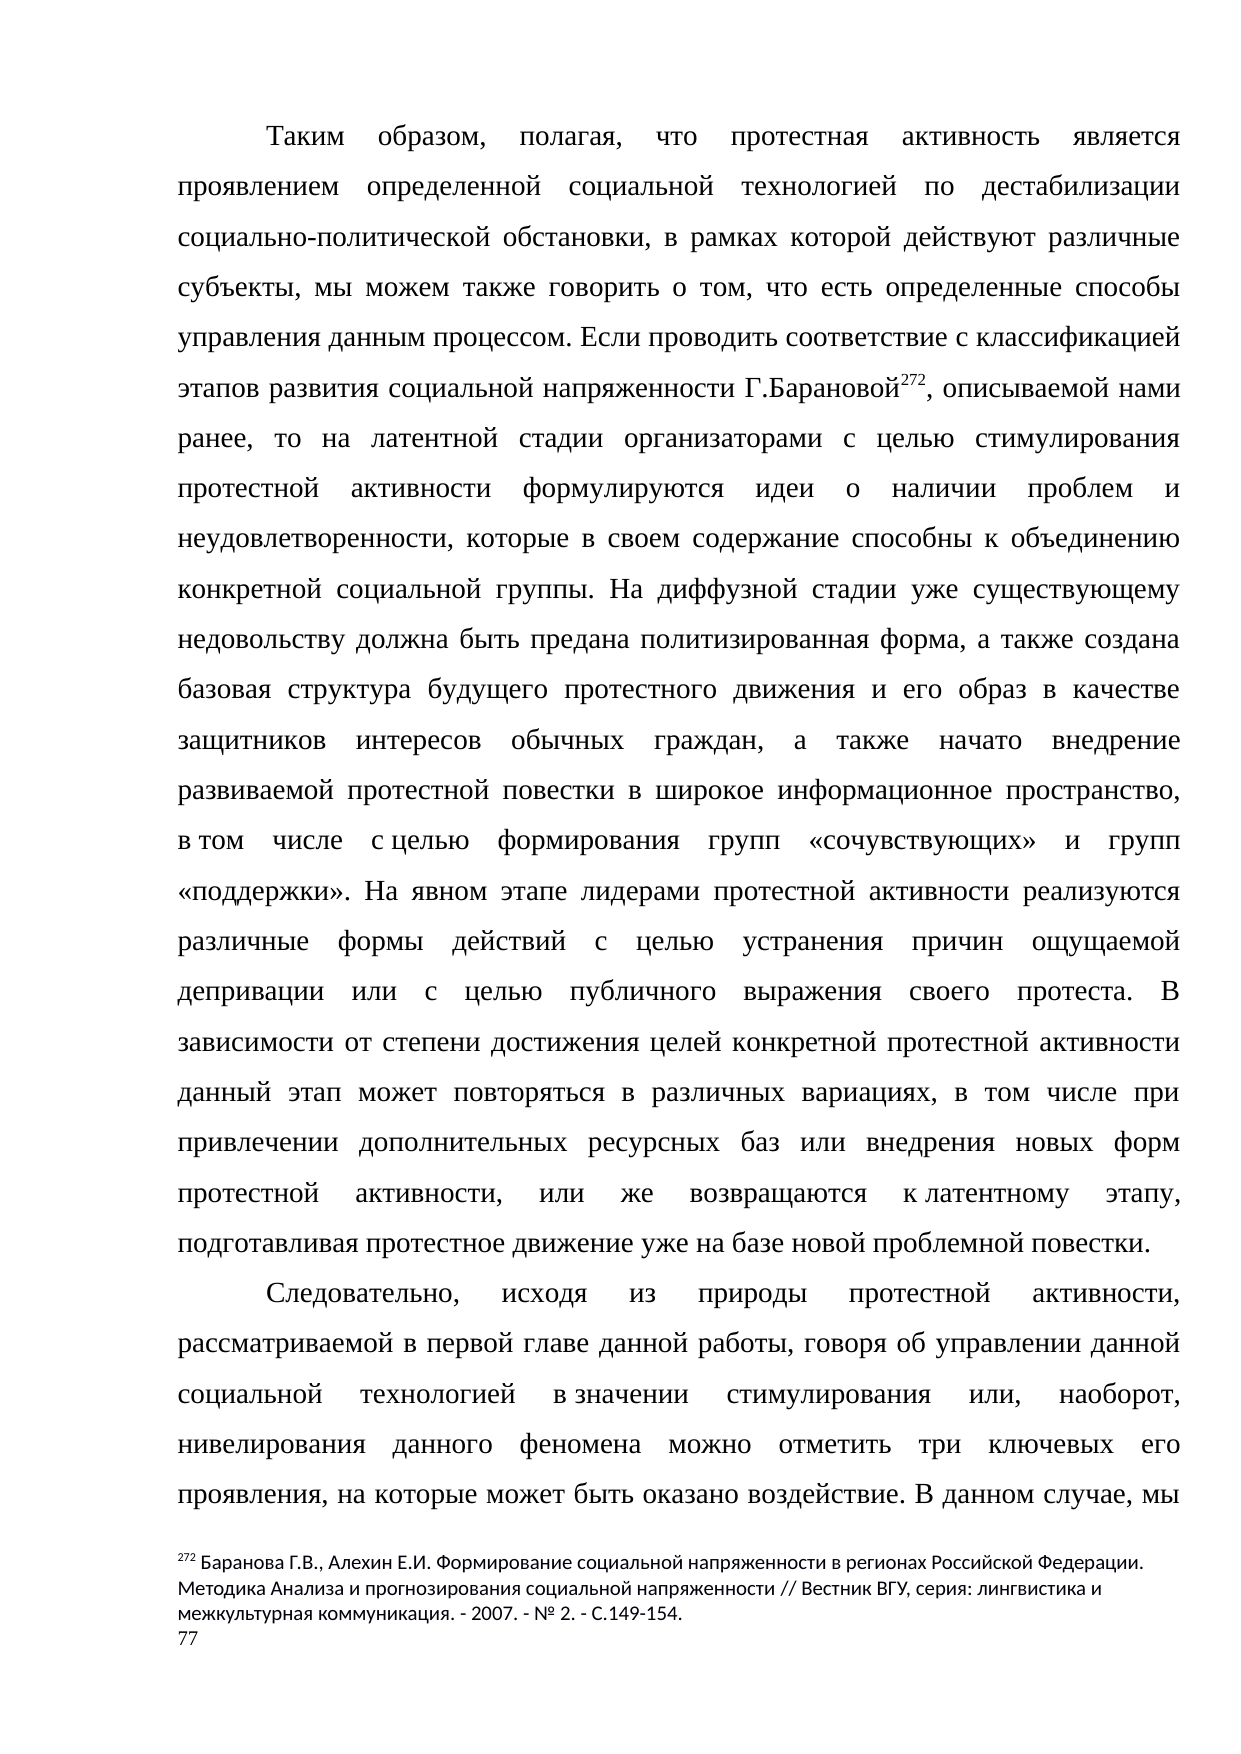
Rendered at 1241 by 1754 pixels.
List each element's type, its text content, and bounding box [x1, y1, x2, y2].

text Таким образом, полагая, что протестная активность является проявлением определенной социальной технологией по дестабилизации социально-политической обстановки, в рамках которой действуют различные субъекты, мы можем также говорить о том, что есть определенные способы управления данным процессом. Если проводить соответствие с классификацией этапов развития социальной напряженности Г.Барановой, описываемой нами ранее, то на латентной стадии организаторами с целью стимулирования протестной активности формулируются идеи о наличии проблем и неудовлетворенности, которые в своем содержание способны к объединению конкретной социальной группы. На диффузной стадии уже существующему недовольству должна быть предана политизированная форма, а также создана базовая структура будущего протестного движения и его образ в качестве защитников интересов обычных граждан, а также начато внедрение развиваемой протестной повестки в широкое информационное пространство, в том числе с целью формирования групп «сочувствующих» и групп «поддержки». На явном этапе лидерами протестной активности реализуются различные формы действий с целью устранения причин ощущаемой депривации или с целью публичного выражения своего протеста. В зависимости от степени достижения целей конкретной протестной активности данный этап может повторяться в различных вариациях, в том числе при привлечении дополнительных ресурсных баз или внедрения новых форм протестной активности, или же возвращаются к латентному этапу, подготавливая протестное движение уже на базе новой проблемной повестки. [177, 118, 1181, 1258]
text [177, 1275, 1181, 1510]
